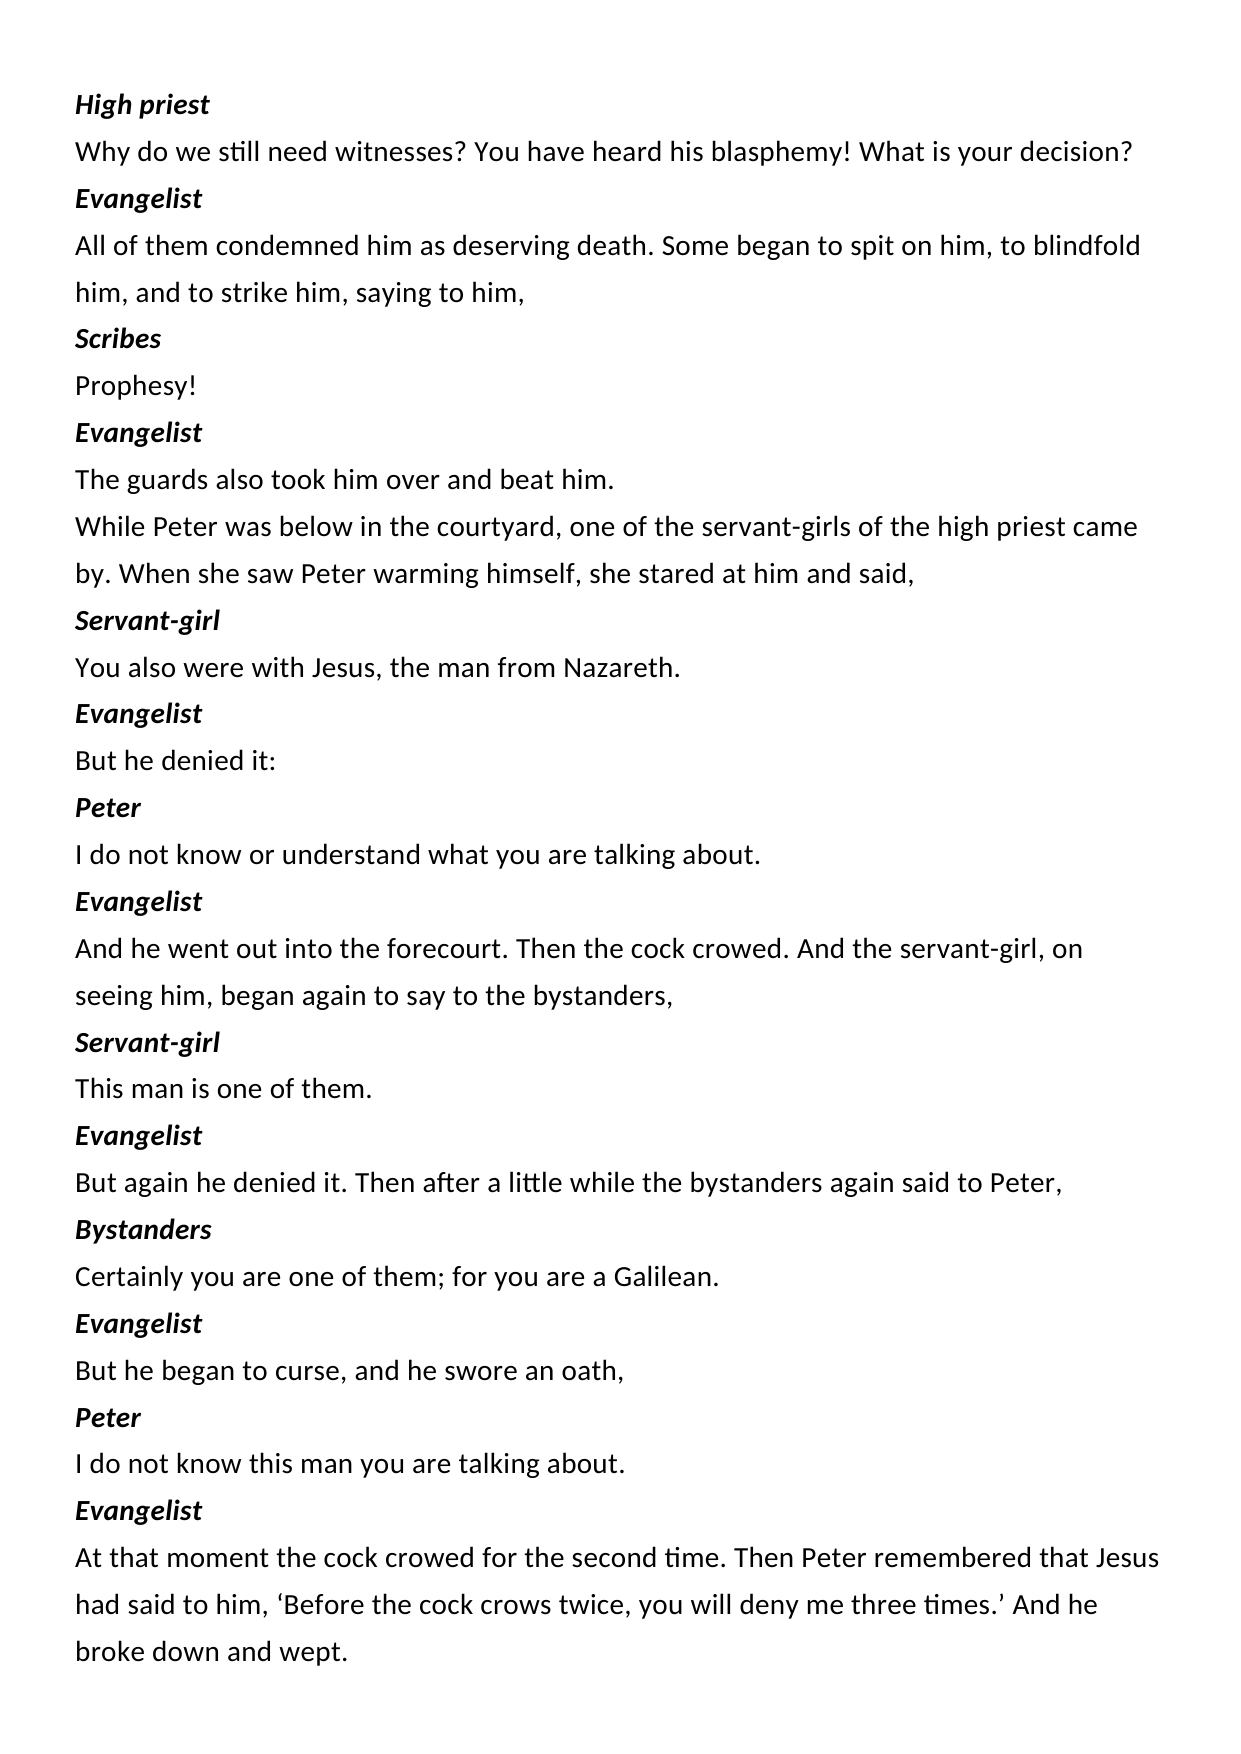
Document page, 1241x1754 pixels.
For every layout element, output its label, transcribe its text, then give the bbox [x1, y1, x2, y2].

text But he denied it: [75, 731, 1165, 778]
text Evangelist [75, 1106, 1165, 1153]
text Servant-girl [75, 1012, 1165, 1059]
text While Peter was below in the courtyard, one of the servant-girls of the high priest came by. When she saw Peter warming himself, she stared at him and said, [75, 497, 1165, 591]
text Evangelist [75, 1481, 1165, 1528]
text Scribes [75, 309, 1165, 356]
text This man is one of them. [75, 1059, 1165, 1106]
text I do not know this man you are talking about. [75, 1434, 1165, 1481]
text Why do we still need witnesses? You have heard his blasphemy! What is your decision? [75, 122, 1165, 169]
text But again he denied it. Then after a little while the bystanders again said to Peter, [75, 1153, 1165, 1200]
text Evangelist [75, 403, 1165, 450]
text I do not know or understand what you are talking about. [75, 825, 1165, 872]
text The guards also took him over and beat him. [75, 450, 1165, 497]
text Evangelist [75, 872, 1165, 919]
text Prophesy! [75, 356, 1165, 403]
text Evangelist [75, 1294, 1165, 1341]
text But he began to curse, and he swore an oath, [75, 1341, 1165, 1387]
text High priest [75, 75, 1165, 122]
text Evangelist [75, 684, 1165, 731]
text All of them condemned him as deserving death. Some began to spit on him, to blindfold him, and to strike him, saying to him, [75, 216, 1165, 309]
text Evangelist [75, 169, 1165, 216]
text You also were with Jesus, the man from Nazareth. [75, 637, 1165, 684]
text And he went out into the forecourt. Then the cock crowed. And the servant-girl, on seeing him, began again to say to the bystanders, [75, 919, 1165, 1012]
text Peter [75, 778, 1165, 825]
text Servant-girl [75, 591, 1165, 637]
text Certainly you are one of them; for you are a Galilean. [75, 1247, 1165, 1294]
text Bystanders [75, 1200, 1165, 1247]
text At that moment the cock crowed for the second time. Then Peter remembered that Jesus had said to him, ‘Before the cock crows twice, you will deny me three times.’ And he broke down and wept. [75, 1528, 1165, 1669]
text Peter [75, 1387, 1165, 1434]
